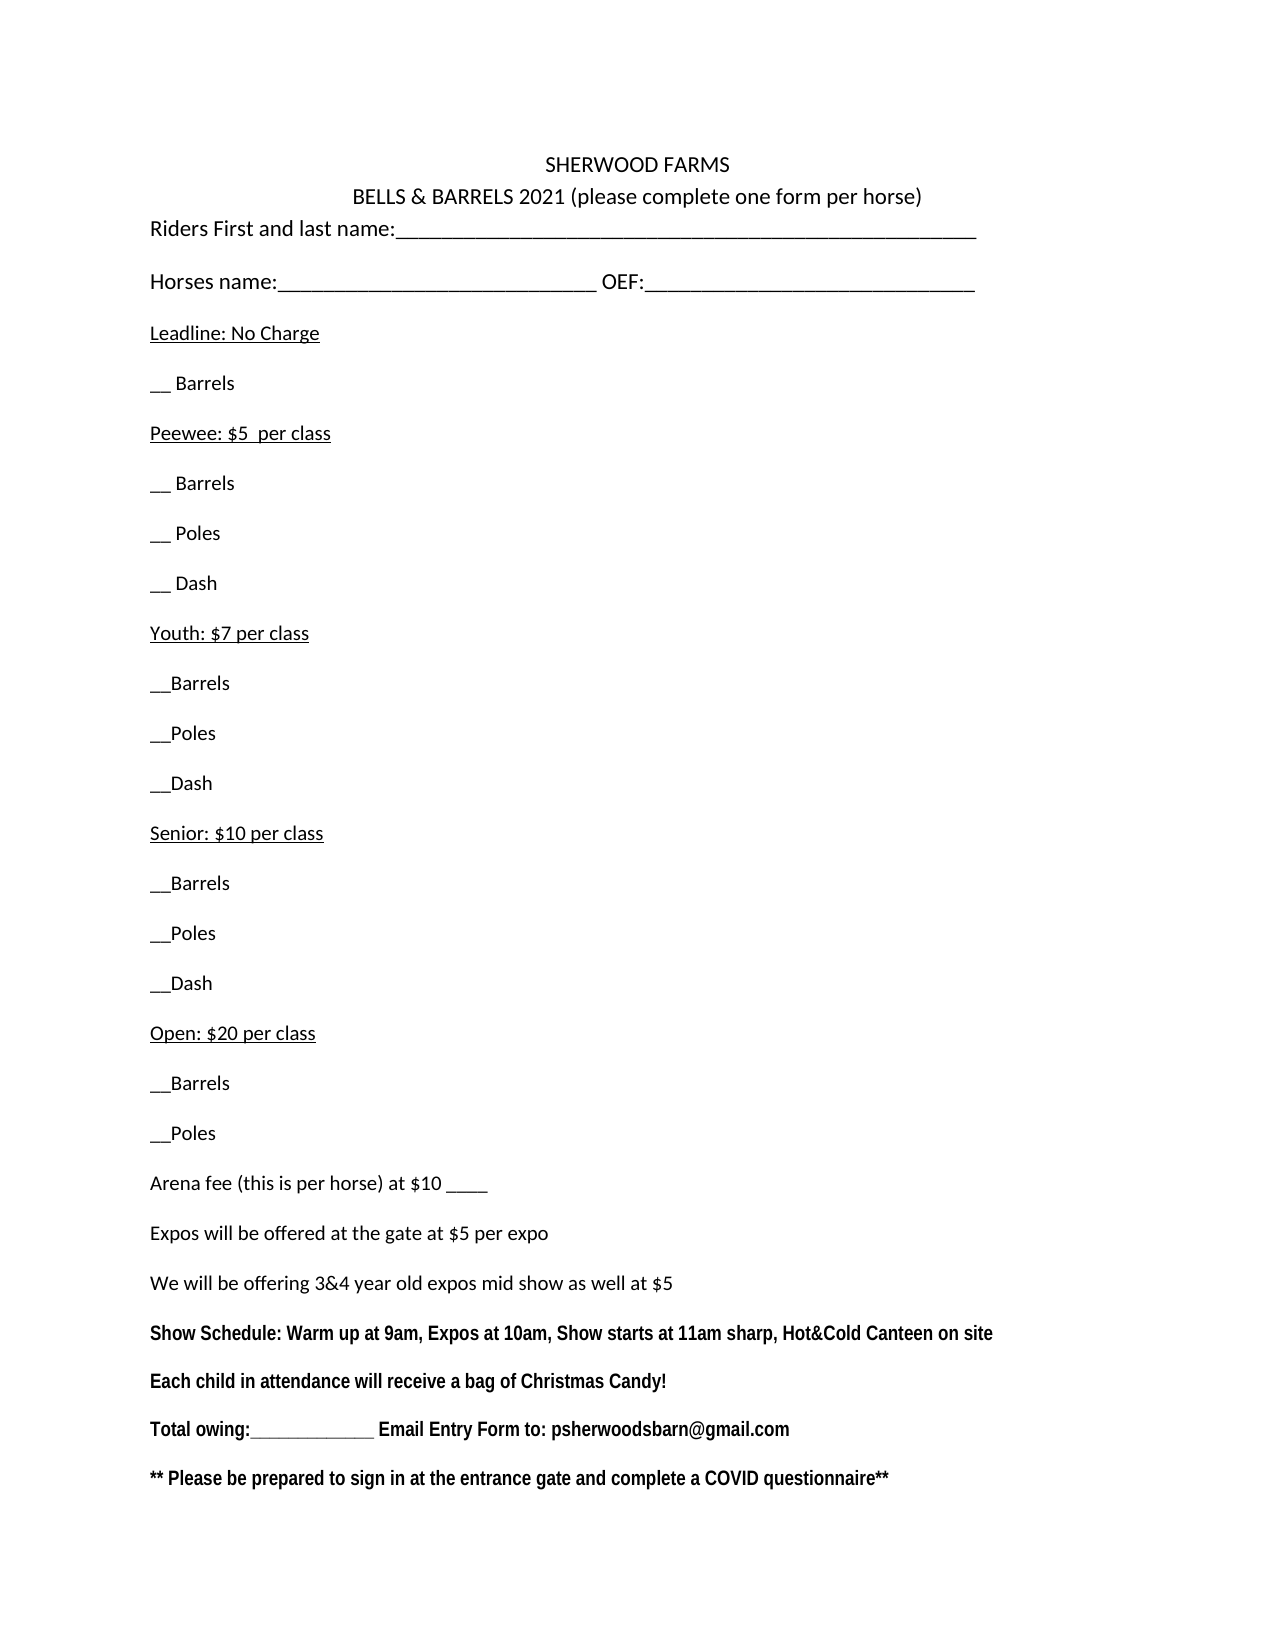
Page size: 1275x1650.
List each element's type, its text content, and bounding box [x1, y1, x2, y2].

text __Poles [150, 1120, 1125, 1146]
text __Dash [150, 770, 1125, 796]
text Open: $20 per class [150, 1020, 1125, 1046]
text __ Barrels [150, 470, 1125, 496]
text BELLS & BARRELS 2021 (please complete one form per horse) [150, 182, 1125, 210]
text Senior: $10 per class [150, 820, 1125, 846]
text __Dash [150, 970, 1125, 996]
text ** Please be prepared to sign in at the entrance gate and complete a COVID questionnaire** [150, 1465, 1125, 1489]
text We will be offering 3&4 year old expos mid show as well at $5 [150, 1270, 1125, 1296]
text __Poles [150, 920, 1125, 946]
text __Barrels [150, 870, 1125, 896]
text __Poles [150, 720, 1125, 746]
text Arena fee (this is per horse) at $10 ____ [150, 1170, 1125, 1196]
text Youth: $7 per class [150, 620, 1125, 646]
text Each child in attendance will receive a bag of Christmas Candy! [150, 1369, 1125, 1393]
text __ Poles [150, 520, 1125, 546]
text __ Dash [150, 570, 1125, 596]
text Expos will be offered at the gate at $5 per expo [150, 1220, 1125, 1246]
text __Barrels [150, 1070, 1125, 1096]
text Show Schedule: Warm up at 9am, Expos at 10am, Show starts at 11am sharp, Hot&Cold Canteen on site [150, 1320, 1125, 1344]
text SHERWOOD FARMS [150, 150, 1125, 178]
text Horses name:____________________________ OEF:_____________________________ [150, 267, 1125, 295]
text Leadline: No Charge [150, 320, 1125, 346]
text __Barrels [150, 670, 1125, 696]
text __ Barrels [150, 370, 1125, 396]
text Riders First and last name:___________________________________________________ [150, 214, 1125, 242]
text Peewee: $5 per class [150, 420, 1125, 446]
text Total owing:_____________ Email Entry Form to: psherwoodsbarn@gmail.com [150, 1417, 1125, 1441]
